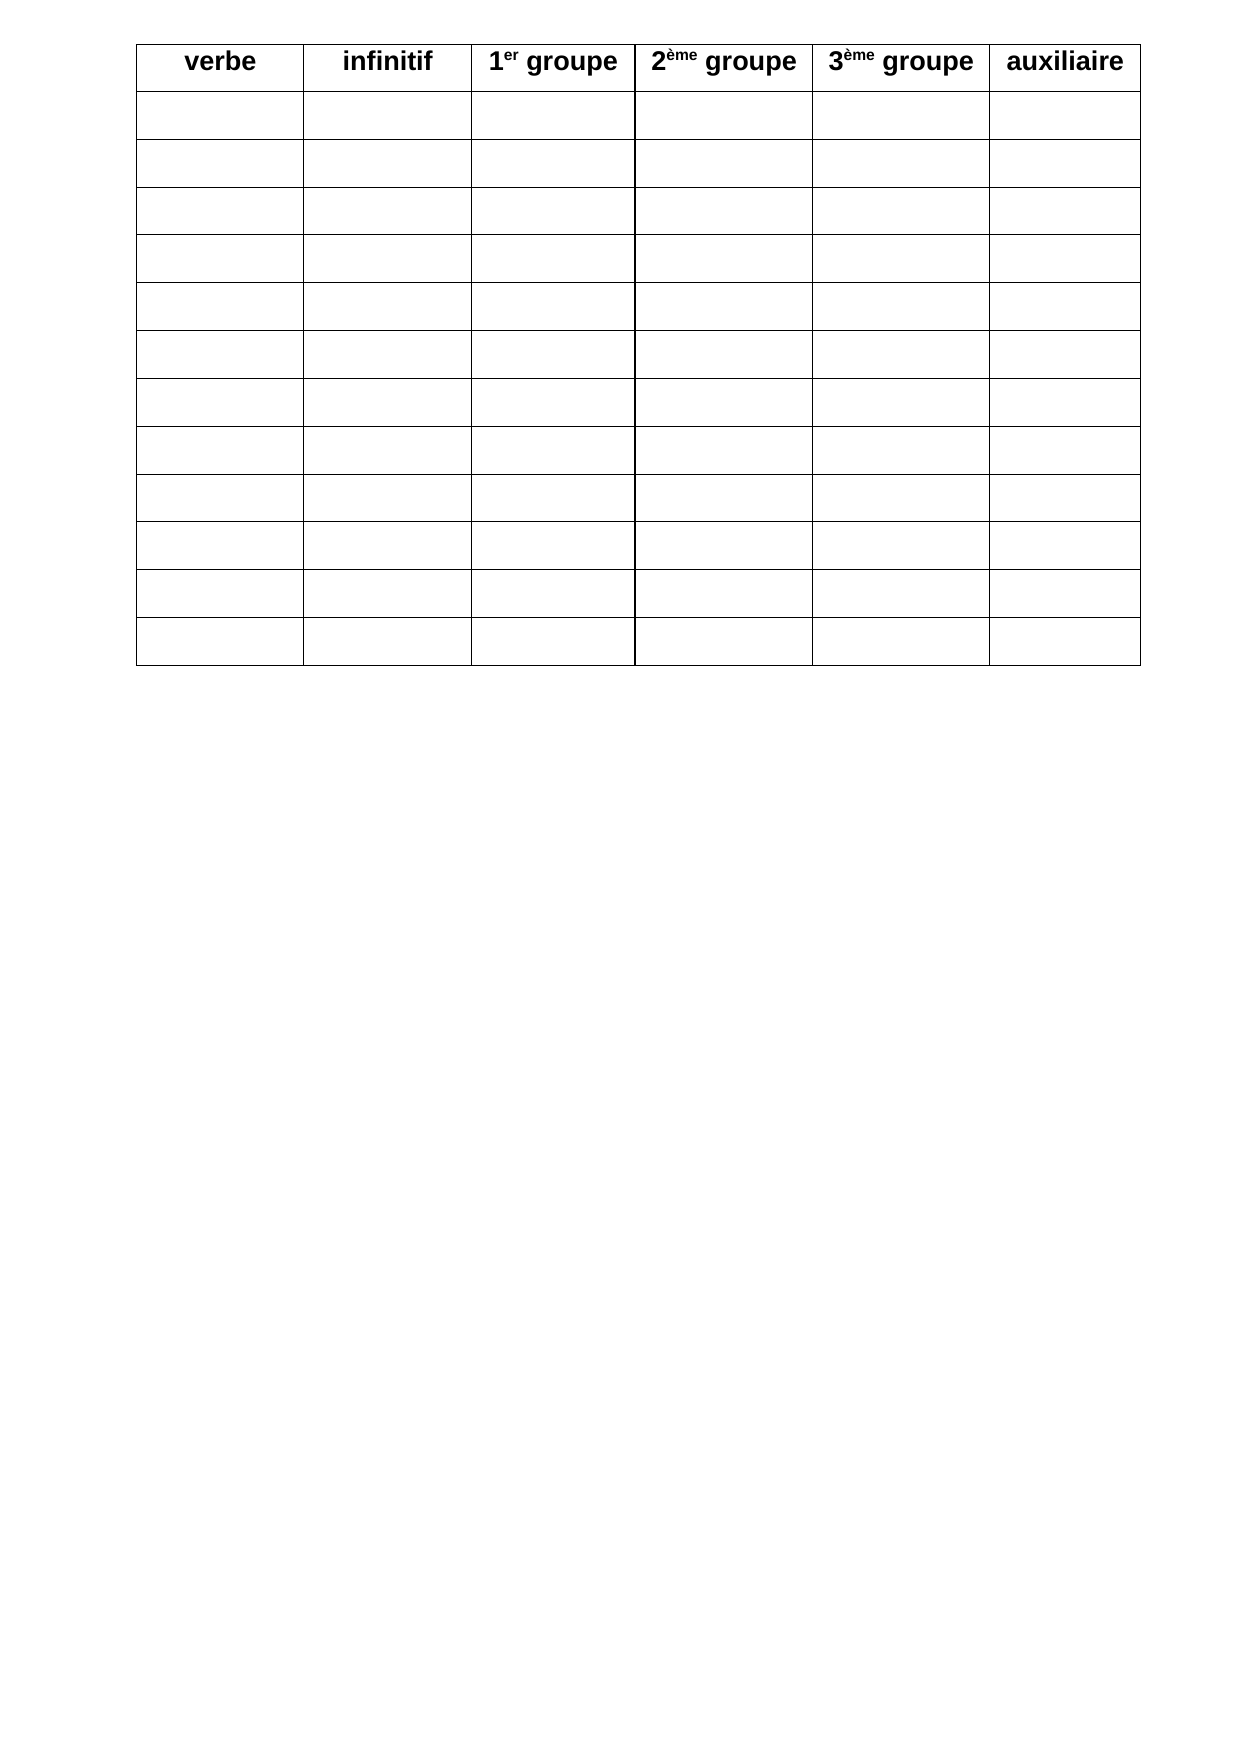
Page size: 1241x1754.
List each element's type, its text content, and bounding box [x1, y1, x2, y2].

table_cell [472, 235, 634, 282]
table_cell [472, 92, 634, 139]
table_cell [304, 379, 471, 426]
table_cell [636, 188, 812, 234]
table_cell [990, 140, 1140, 187]
table_cell [304, 570, 471, 617]
table_header 2ème groupe [636, 45, 812, 91]
table_header 1er groupe [472, 45, 634, 91]
table_cell [813, 188, 989, 234]
table_cell [636, 331, 812, 378]
table_cell [137, 235, 303, 282]
table_header 3ème groupe [813, 45, 989, 91]
table_cell [472, 475, 634, 521]
table_cell [990, 379, 1140, 426]
table_cell [990, 522, 1140, 569]
table_cell [304, 427, 471, 473]
table_cell [137, 379, 303, 426]
table_cell [990, 475, 1140, 521]
table_cell [137, 475, 303, 521]
table_cell [813, 475, 989, 521]
table_cell [636, 92, 812, 139]
table_cell [137, 618, 303, 665]
table_cell [813, 618, 989, 665]
table_cell [990, 283, 1140, 330]
table_cell [304, 331, 471, 378]
table_cell [472, 522, 634, 569]
table_cell [304, 140, 471, 187]
table_cell [636, 427, 812, 473]
table_cell [137, 570, 303, 617]
table_cell [472, 427, 634, 473]
table_cell [813, 283, 989, 330]
table_cell [304, 475, 471, 521]
table_cell [472, 140, 634, 187]
table_cell [813, 427, 989, 473]
table_cell [636, 522, 812, 569]
table_cell [636, 140, 812, 187]
table_cell [813, 570, 989, 617]
table_header infinitif [304, 45, 471, 91]
table_cell [472, 379, 634, 426]
table_cell [990, 570, 1140, 617]
table_cell [472, 188, 634, 234]
table_cell [990, 235, 1140, 282]
table_cell [813, 92, 989, 139]
table_cell [304, 283, 471, 330]
table_cell [137, 92, 303, 139]
table_cell [472, 570, 634, 617]
table_cell [137, 331, 303, 378]
table_cell [990, 427, 1140, 473]
table_cell [137, 140, 303, 187]
table_cell [990, 92, 1140, 139]
table_cell [990, 188, 1140, 234]
table_cell [636, 618, 812, 665]
table_cell [137, 522, 303, 569]
table_header verbe [137, 45, 303, 91]
table_cell [636, 283, 812, 330]
table_cell [636, 235, 812, 282]
table_cell [472, 283, 634, 330]
table_cell [304, 92, 471, 139]
table_cell [137, 283, 303, 330]
table_cell [636, 379, 812, 426]
table_cell [813, 379, 989, 426]
table_cell [304, 522, 471, 569]
table_cell [990, 331, 1140, 378]
table_cell [813, 331, 989, 378]
table_cell [304, 618, 471, 665]
table_cell [636, 570, 812, 617]
table_cell [813, 522, 989, 569]
table_cell [813, 235, 989, 282]
table_header auxiliaire [990, 45, 1140, 91]
table_cell [304, 235, 471, 282]
table_cell [636, 475, 812, 521]
table_cell [990, 618, 1140, 665]
table_cell [137, 188, 303, 234]
table_cell [304, 188, 471, 234]
table_cell [137, 427, 303, 473]
table_cell [813, 140, 989, 187]
table_cell [472, 618, 634, 665]
table_cell [472, 331, 634, 378]
